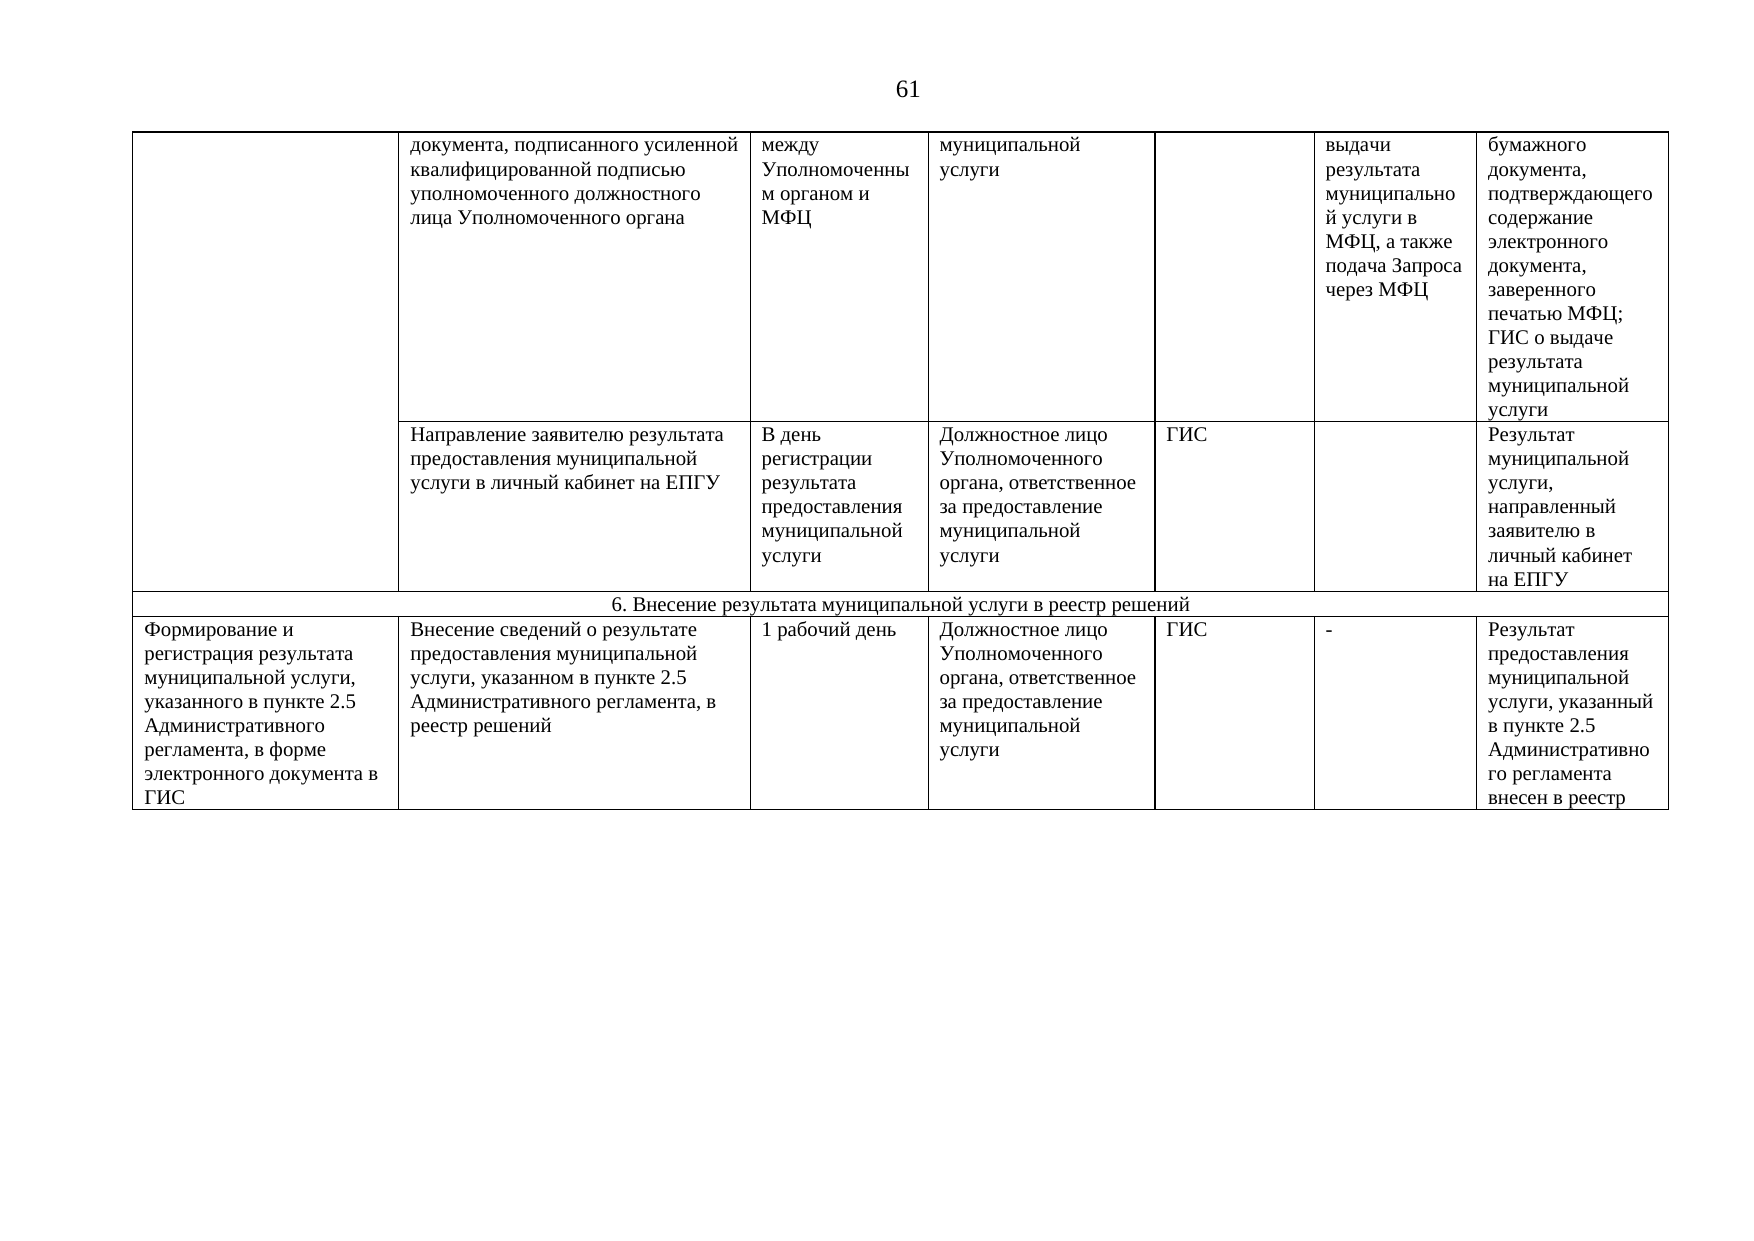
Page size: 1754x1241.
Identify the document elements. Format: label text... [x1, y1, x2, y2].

table_cell Внесение сведений о результате предоставления муниципальной услуги, указанном в пункте 2.5 Административного регламента, в реестр решений [399, 617, 750, 809]
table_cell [751, 133, 928, 421]
table_cell ГИС [1156, 617, 1314, 809]
table_cell Должностное лицо Уполномоченного органа, ответственное за предоставление муниципальной услуги [929, 422, 1154, 591]
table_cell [1315, 133, 1476, 421]
table_cell В день регистрации результата предоставления муниципальной услуги [751, 422, 928, 591]
table_cell ГИС [1156, 422, 1314, 591]
table_cell 6. Внесение результата муниципальной услуги в реестр решений [133, 592, 1668, 616]
table_cell Направление заявителю результата предоставления муниципальной услуги в личный кабинет на ЕПГУ [399, 422, 750, 591]
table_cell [1477, 133, 1668, 421]
table_cell - [1315, 617, 1476, 809]
table_cell Результат муниципальной услуги, направленный заявителю в личный кабинет на ЕПГУ [1477, 422, 1668, 591]
table_cell Формирование и регистрация результата муниципальной услуги, указанного в пункте 2.5 Административного регламента, в форме электронного документа в ГИС [133, 617, 398, 809]
table_cell Должностное лицо Уполномоченного органа, ответственное за предоставление муниципальной услуги [929, 617, 1154, 809]
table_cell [929, 133, 1154, 421]
table_cell Результат предоставления муниципальной услуги, указанный в пункте 2.5 Административного регламента внесен в реестр [1477, 617, 1668, 809]
table_cell 1 рабочий день [751, 617, 928, 809]
table_cell [1315, 422, 1476, 591]
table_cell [1156, 133, 1314, 421]
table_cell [399, 133, 750, 421]
